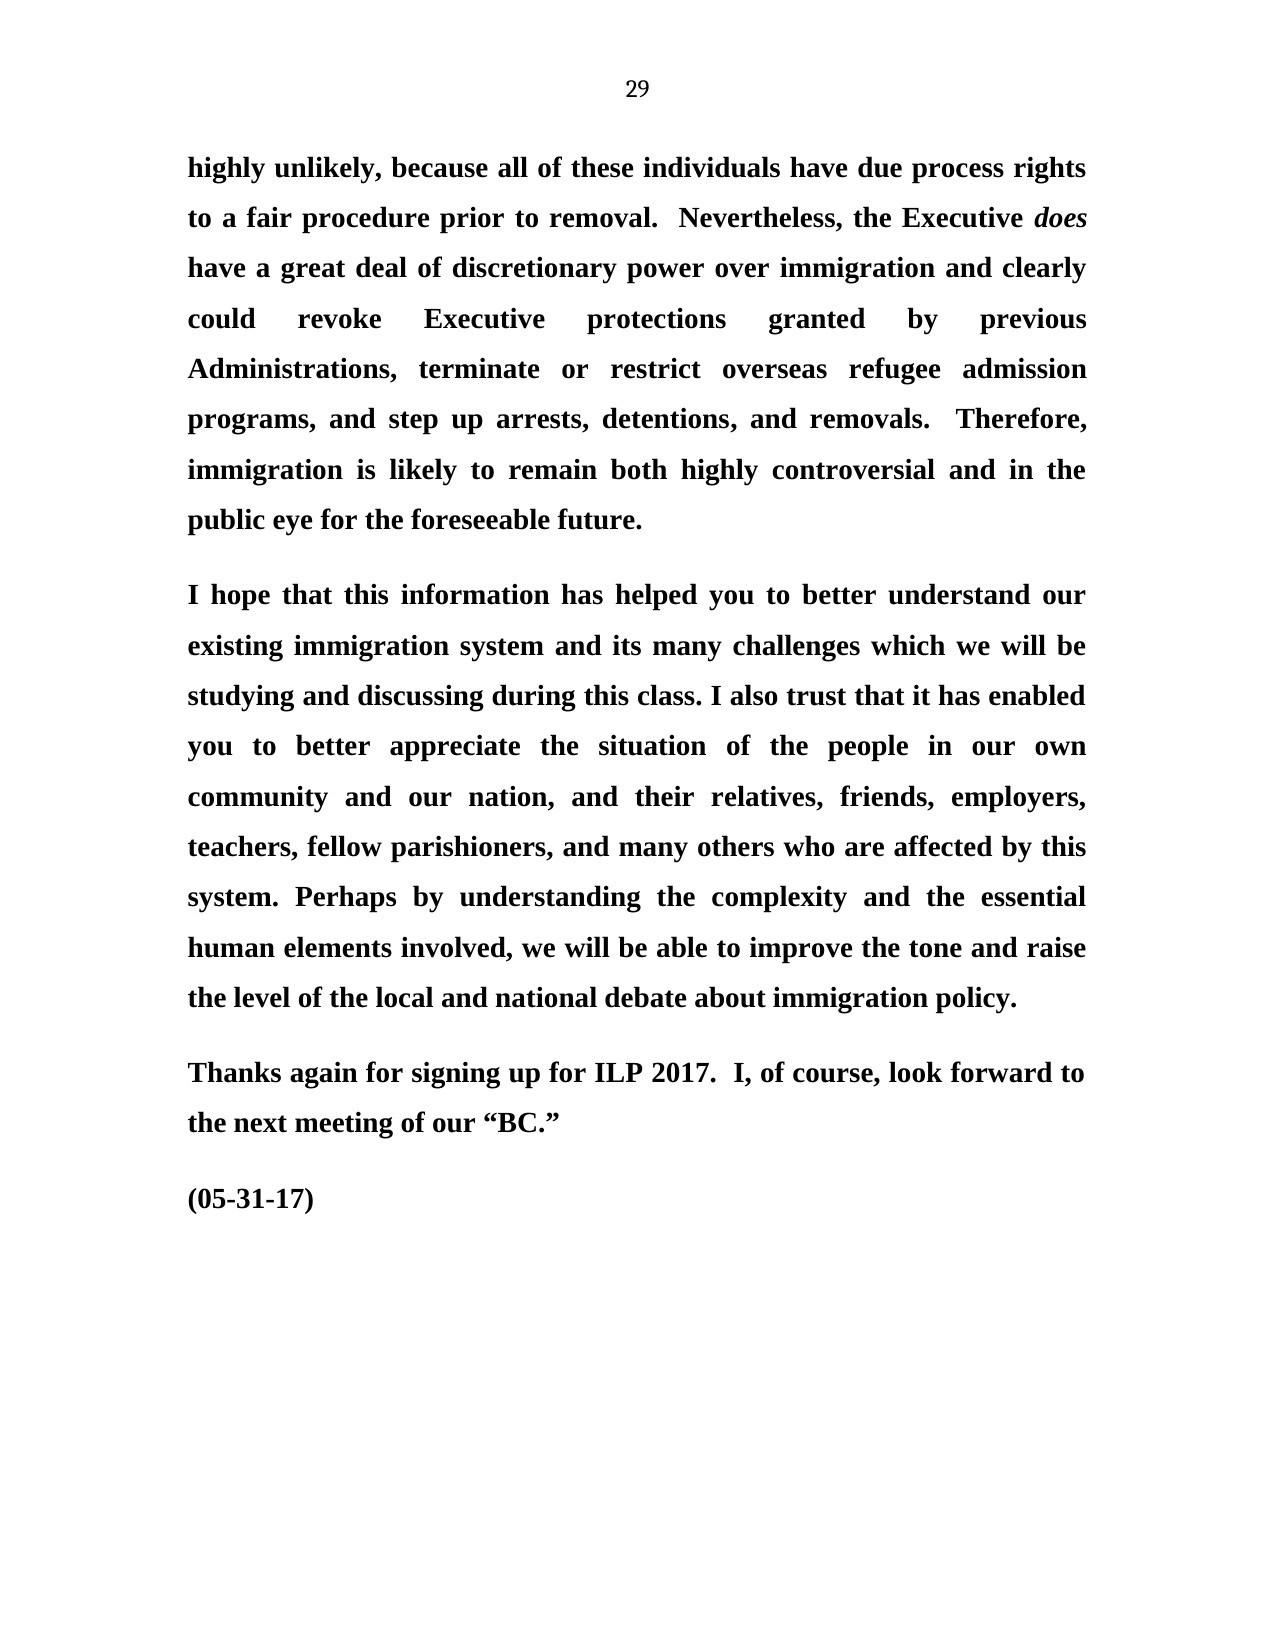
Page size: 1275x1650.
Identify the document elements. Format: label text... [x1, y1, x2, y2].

text (05-31-17) [187, 1181, 1087, 1214]
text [187, 150, 1087, 536]
text I hope that this information has helped you to better understand our existing immigration system and its many challenges which we will be studying and discussing during this class. I also trust that it has enabled you to better appreciate the situation of the people in our own community and our nation, and their relatives, friends, employers, teachers, fellow parishioners, and many others who are affected by this system. Perhaps by understanding the complexity and the essential human elements involved, we will be able to improve the tone and raise the level of the local and national debate about immigration policy. [187, 577, 1087, 1013]
text Thanks again for signing up for ILP 2017. I, of course, look forward to the next meeting of our “BC.” [187, 1055, 1087, 1139]
